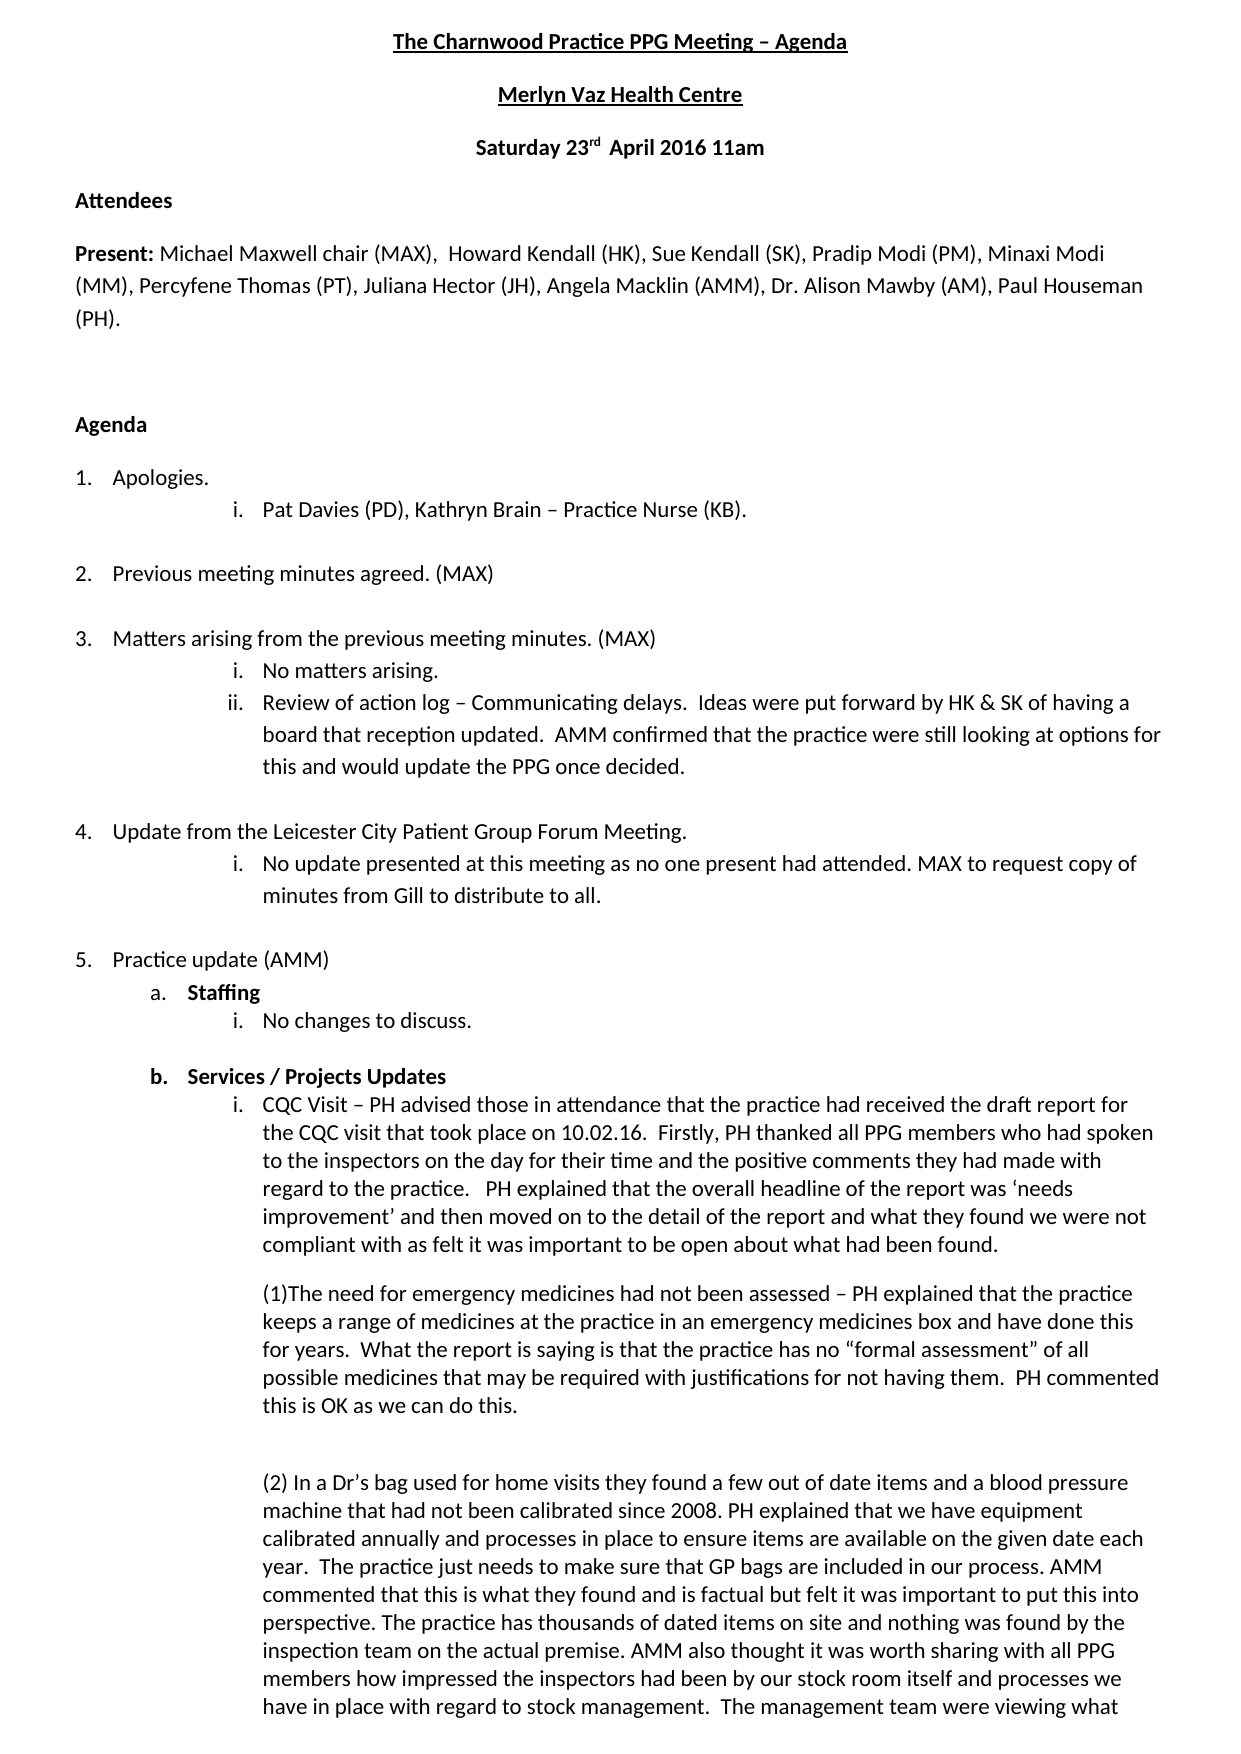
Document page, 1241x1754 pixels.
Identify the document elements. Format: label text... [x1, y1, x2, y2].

text Merlyn Vaz Health Centre [75, 80, 1165, 108]
text Agenda [75, 410, 1165, 438]
list No matters arising. [244, 656, 1165, 684]
list Apologies. [75, 463, 1165, 491]
list No update presented at this meeting as no one present had attended. MAX to request copy of minutes from Gill to distribute to all. [244, 849, 1165, 909]
text Attendees [75, 186, 1165, 214]
list CQC Visit – PH advised those in attendance that the practice had received the draft report for the CQC visit that took place on 10.02.16. Firstly, PH thanked all PPG members who had spoken to the inspectors on the day for their time and the positive comments they had made with regard to the practice. PH explained that the overall headline of the report was ‘needs improvement’ and then moved on to the detail of the report and what they found we were not compliant with as felt it was important to be open about what had been found. [244, 1090, 1165, 1258]
list Practice update (AMM) [75, 946, 1165, 973]
text Saturday 23rd April 2016 11am [75, 133, 1165, 161]
text The Charnwood Practice PPG Meeting – Agenda [75, 27, 1165, 55]
list Review of action log – Communicating delays. Ideas were put forward by HK & SK of having a board that reception updated. AMM confirmed that the practice were still looking at options for this and would update the PPG once decided. [244, 688, 1165, 780]
text (1)The need for emergency medicines had not been assessed – PH explained that the practice keeps a range of medicines at the practice in an emergency medicines box and have done this for years. What the report is saying is that the practice has no “formal assessment” of all possible medicines that may be required with justifications for not having them. PH commented this is OK as we can do this. [262, 1279, 1165, 1419]
list No changes to discuss. [244, 1006, 1165, 1034]
list Update from the Leicester City Patient Group Forum Meeting. [75, 817, 1165, 845]
text Present: Michael Maxwell chair (MAX), Howard Kendall (HK), Sue Kendall (SK), Pradip Modi (PM), Minaxi Modi (MM), Percyfene Thomas (PT), Juliana Hector (JH), Angela Macklin (AMM), Dr. Alison Mawby (AM), Paul Houseman (PH). [75, 239, 1165, 332]
list Pat Davies (PD), Kathryn Brain – Practice Nurse (KB). [244, 495, 1165, 523]
list Services / Projects Updates [150, 1062, 1165, 1090]
list Staffing [150, 978, 1165, 1006]
list Matters arising from the previous meeting minutes. (MAX) [75, 624, 1165, 652]
list Previous meeting minutes agreed. (MAX) [75, 559, 1165, 587]
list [262, 1468, 1165, 1720]
